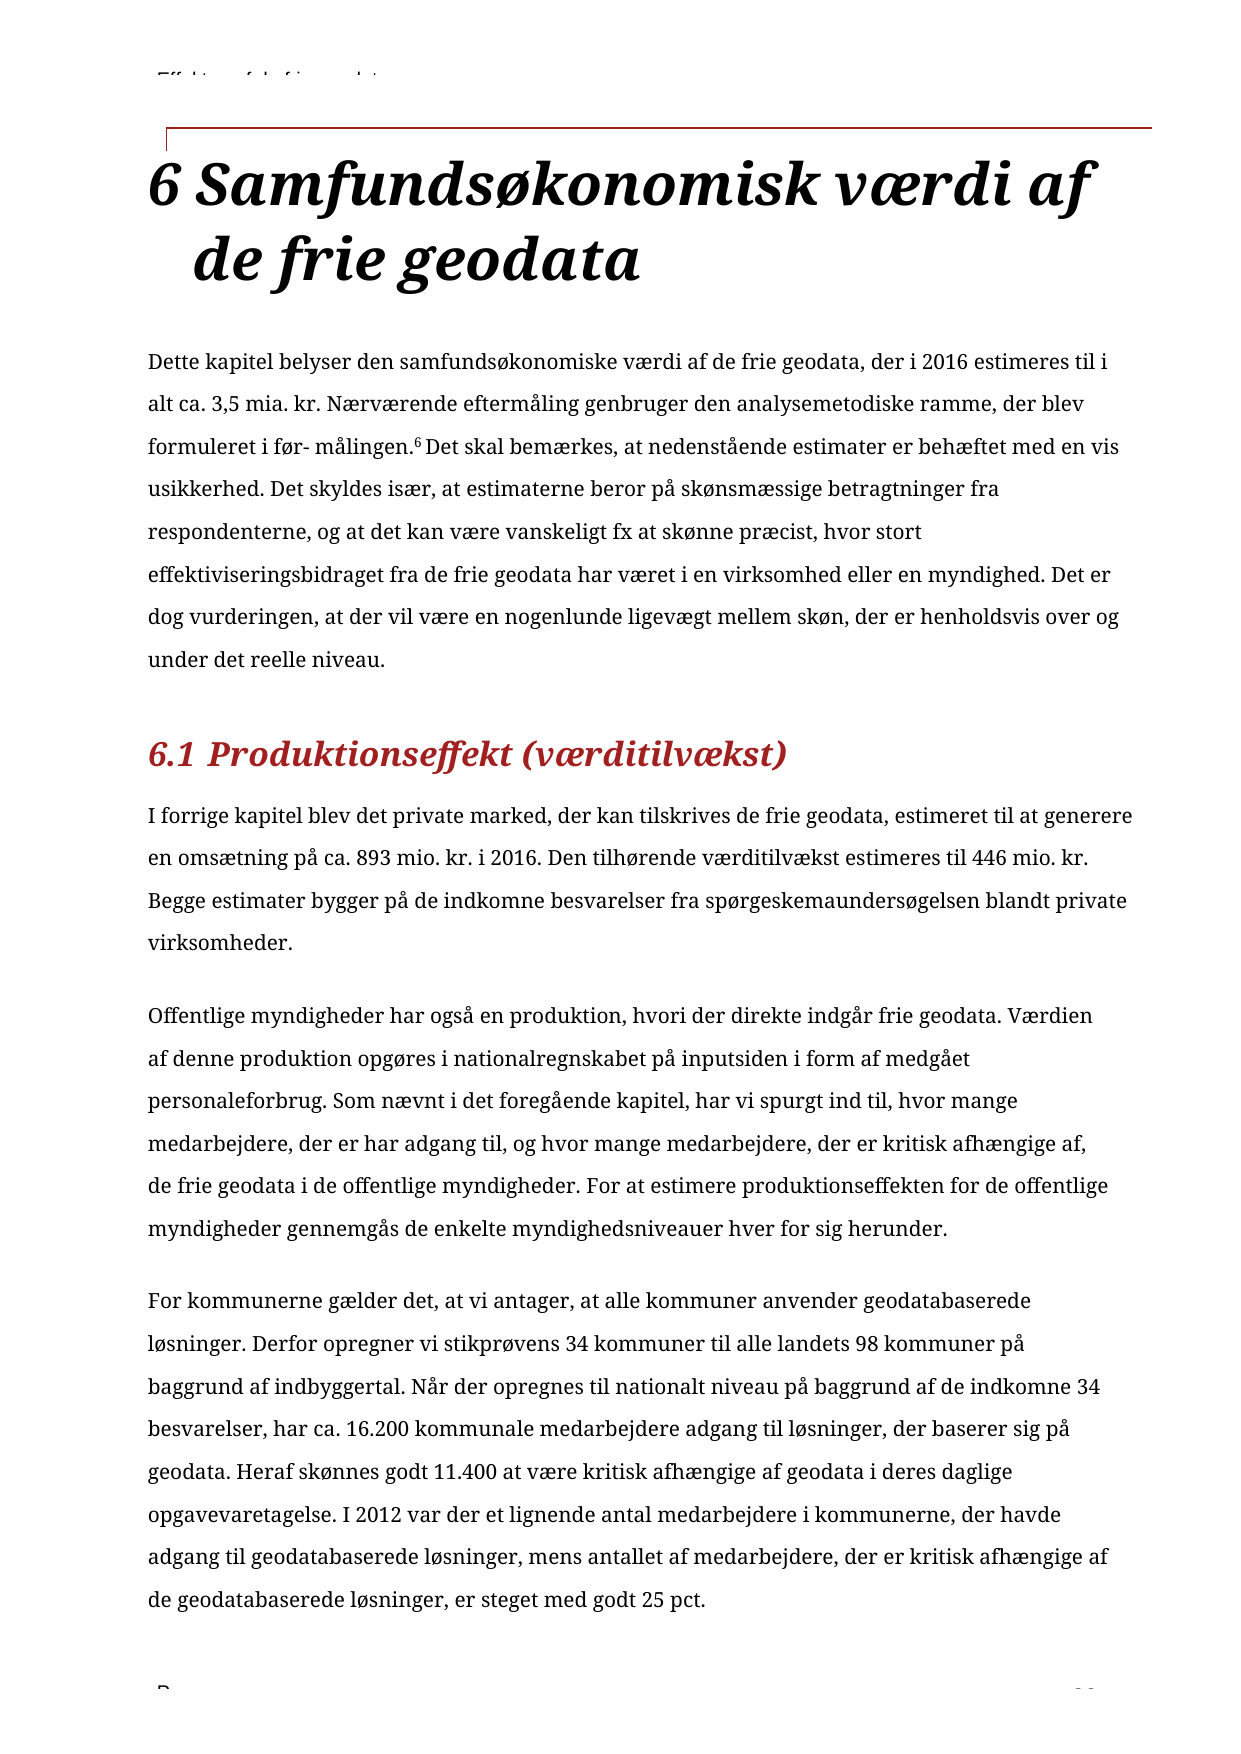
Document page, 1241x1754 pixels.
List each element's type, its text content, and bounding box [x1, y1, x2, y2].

text Dette kapitel belyser den samfundsøkonomiske værdi af de frie geodata, der i 2016 estimeres til i alt ca. 3,5 mia. kr. Nærværende eftermåling genbruger den analysemetodiske ramme, der blev formuleret i før- målingen.6 Det skal bemærkes, at nedenstående estimater er behæftet med en vis usikkerhed. Det skyldes især, at estimaterne beror på skønsmæssige betragtninger fra respondenterne, og at det kan være vanskeligt fx at skønne præcist, hvor stort effektiviseringsbidraget fra de frie geodata har været i en virksomhed eller en myndighed. Det er dog vurderingen, at der vil være en nogenlunde ligevægt mellem skøn, der er henholdsvis over og under det reelle niveau. [148, 347, 1128, 673]
subtitle Produktionseffekt (værditilvækst) [148, 730, 1240, 776]
text Offentlige myndigheder har også en produktion, hvori der direkte indgår frie geodata. Værdien af denne produktion opgøres i nationalregnskabet på inputsiden i form af medgået personaleforbrug. Som nævnt i det foregående kapitel, har vi spurgt ind til, hvor mange medarbejdere, der er har adgang til, og hvor mange medarbejdere, der er kritisk afhængige af, de frie geodata i de offentlige myndigheder. For at estimere produktionseffekten for de offentlige myndigheder gennemgås de enkelte myndighedsniveauer hver for sig herunder. [148, 1001, 1112, 1243]
text For kommunerne gælder det, at vi antager, at alle kommuner anvender geodatabaserede løsninger. Derfor opregner vi stikprøvens 34 kommuner til alle landets 98 kommuner på baggrund af indbyggertal. Når der opregnes til nationalt niveau på baggrund af de indkomne 34 besvarelser, har ca. 16.200 kommunale medarbejdere adgang til løsninger, der baserer sig på geodata. Heraf skønnes godt 11.400 at være kritisk afhængige af geodata i deres daglige opgavevaretagelse. I 2012 var der et lignende antal medarbejdere i kommunerne, der havde adgang til geodatabaserede løsninger, mens antallet af medarbejdere, der er kritisk afhængige af de geodatabaserede løsninger, er steget med godt 25 pct. [148, 1287, 1123, 1613]
text 6 Samfundsøkonomisk værdi af [148, 156, 1240, 217]
text de frie geodata [193, 217, 1240, 297]
text I forrige kapitel blev det private marked, der kan tilskrives de frie geodata, estimeret til at generere en omsætning på ca. 893 mio. kr. i 2016. Den tilhørende værditilvækst estimeres til 446 mio. kr. Begge estimater bygger på de indkomne besvarelser fra spørgeskemaundersøgelsen blandt private virksomheder. [148, 801, 1137, 957]
